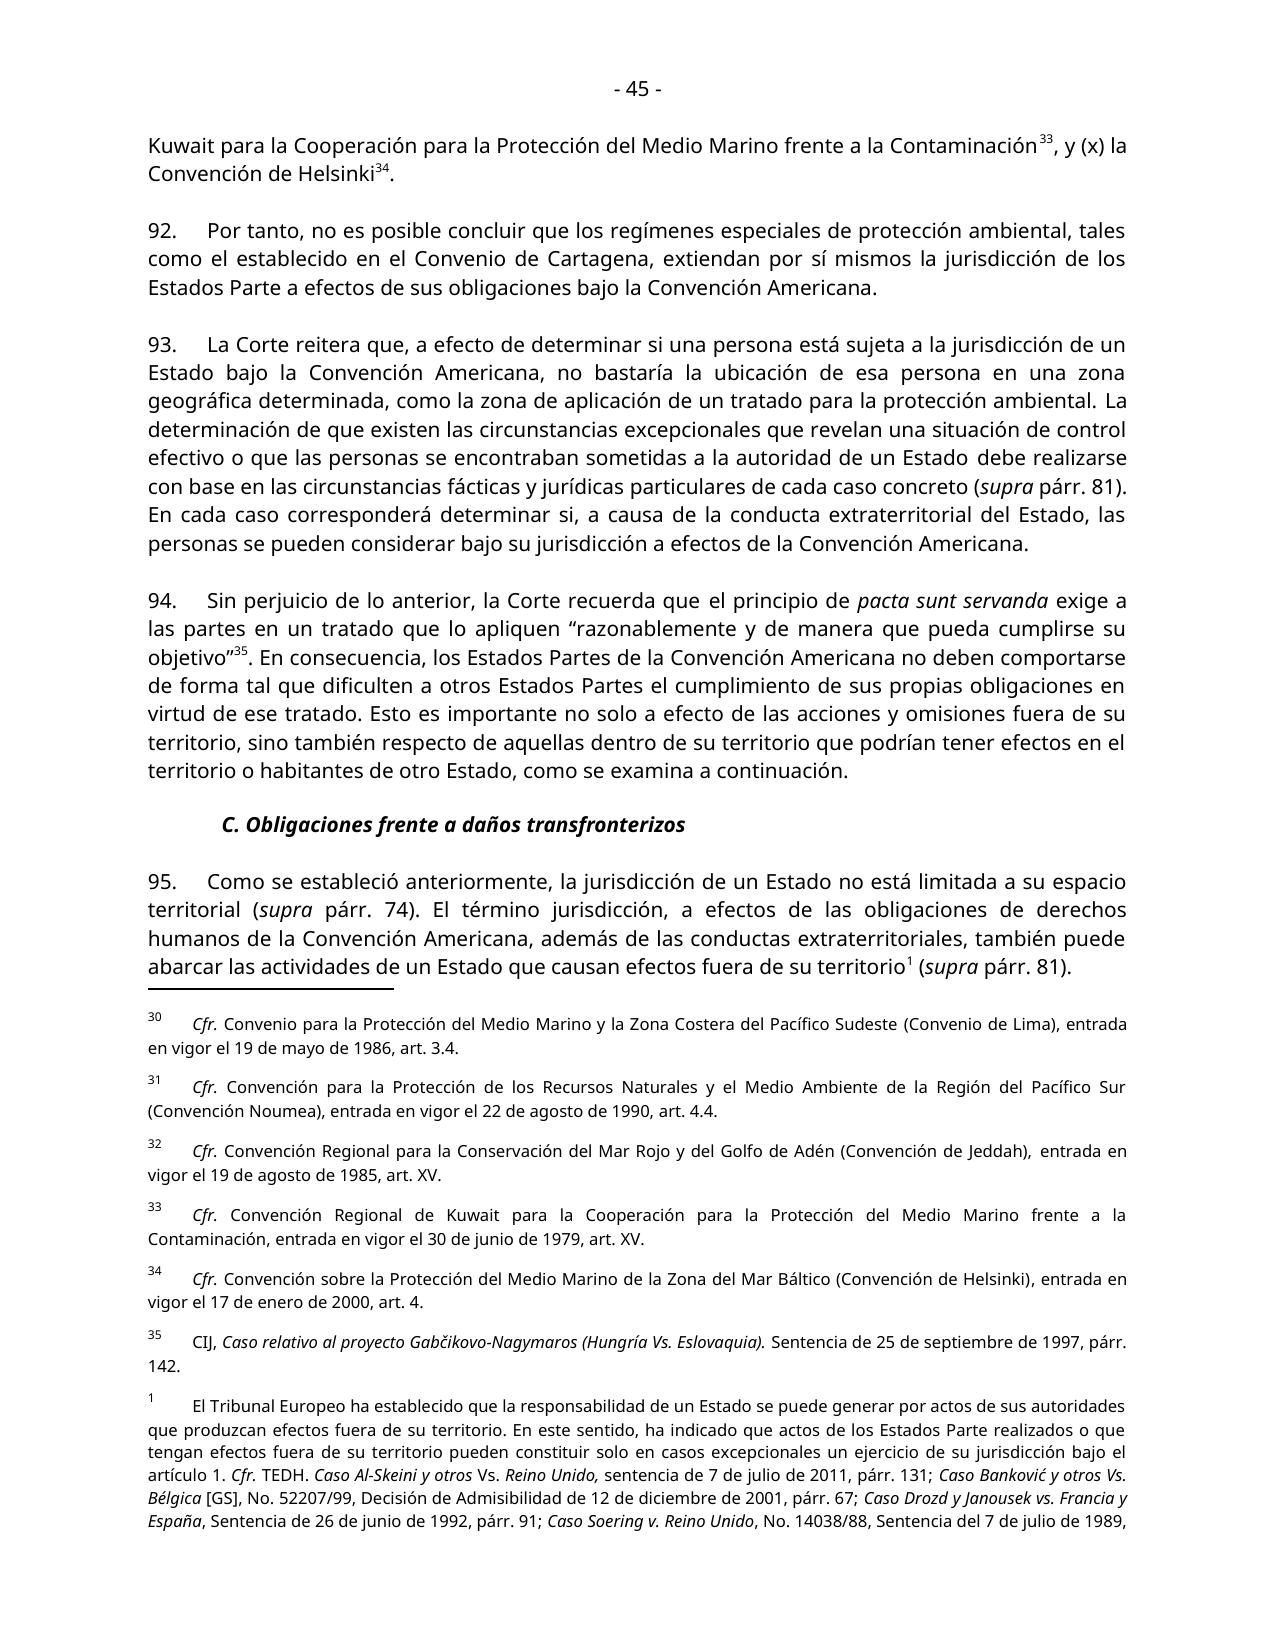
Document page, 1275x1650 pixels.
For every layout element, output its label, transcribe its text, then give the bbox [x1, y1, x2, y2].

subtitle C. Obligaciones frente a daños transfronterizos [221, 810, 1127, 839]
text Como se estableció anteriormente, la jurisdicción de un Estado no está limitada a su espacio territorial (supra párr. 74). El término jurisdicción, a efectos de las obligaciones de derechos humanos de la Convención Americana, además de las conductas extraterritoriales, también puede abarcar las actividades de un Estado que causan efectos fuera de su territorio (supra párr. 81). [148, 867, 1127, 981]
text Por tanto, no es posible concluir que los regímenes especiales de protección ambiental, tales como el establecido en el Convenio de Cartagena, extiendan por sí mismos la jurisdicción de los Estados Parte a efectos de sus obligaciones bajo la Convención Americana. [148, 216, 1127, 301]
text Sin perjuicio de lo anterior, la Corte recuerda que el principio de pacta sunt servanda exige a las partes en un tratado que lo apliquen “razonablemente y de manera que pueda cumplirse su objetivo”. En consecuencia, los Estados Partes de la Convención Americana no deben comportarse de forma tal que dificulten a otros Estados Partes el cumplimiento de sus propias obligaciones en virtud de ese tratado. Esto es importante no solo a efecto de las acciones y omisiones fuera de su territorio, sino también respecto de aquellas dentro de su territorio que podrían tener efectos en el territorio o habitantes de otro Estado, como se examina a continuación. [148, 586, 1127, 785]
text En este sentido, se resalta que el propio Convenio de Cartagena limita el alcance de las disposiciones de dicho instrumento, de forma que no se deben interpretar en un sentido que “afect[e] a las reivindicaciones actuales o futuras o las opiniones jurídicas de cualquier Parte Contratante relativas a la naturaleza y la extensión de la jurisdicción marítima”. Este tipo de limitaciones también se pueden encontrar en los demás tratados similares como: (i) el Convenio de Nairobi, (ii), el Convenio de Barcelona; (iii) el Convenio de Abidjan; (iv) el Convenio de Teherán, (v) la Convención sobre la Protección del Mar Negro contra la Contaminación; (vi) el Convenio de Lima; (vii) la Convención Noumea; (viii) la Convención de Jeddah; (ix) el Convenio Regional de Kuwait para la Cooperación para la Protección del Medio Marino frente a la Contaminación, y (x) la Convención de Helsinki. [148, 131, 1127, 188]
text La Corte reitera que, a efecto de determinar si una persona está sujeta a la jurisdicción de un Estado bajo la Convención Americana, no bastaría la ubicación de esa persona en una zona geográfica determinada, como la zona de aplicación de un tratado para la protección ambiental. La determinación de que existen las circunstancias excepcionales que revelan una situación de control efectivo o que las personas se encontraban sometidas a la autoridad de un Estado debe realizarse con base en las circunstancias fácticas y jurídicas particulares de cada caso concreto (supra párr. 81). En cada caso corresponderá determinar si, a causa de la conducta extraterritorial del Estado, las personas se pueden considerar bajo su jurisdicción a efectos de la Convención Americana. [148, 330, 1127, 557]
